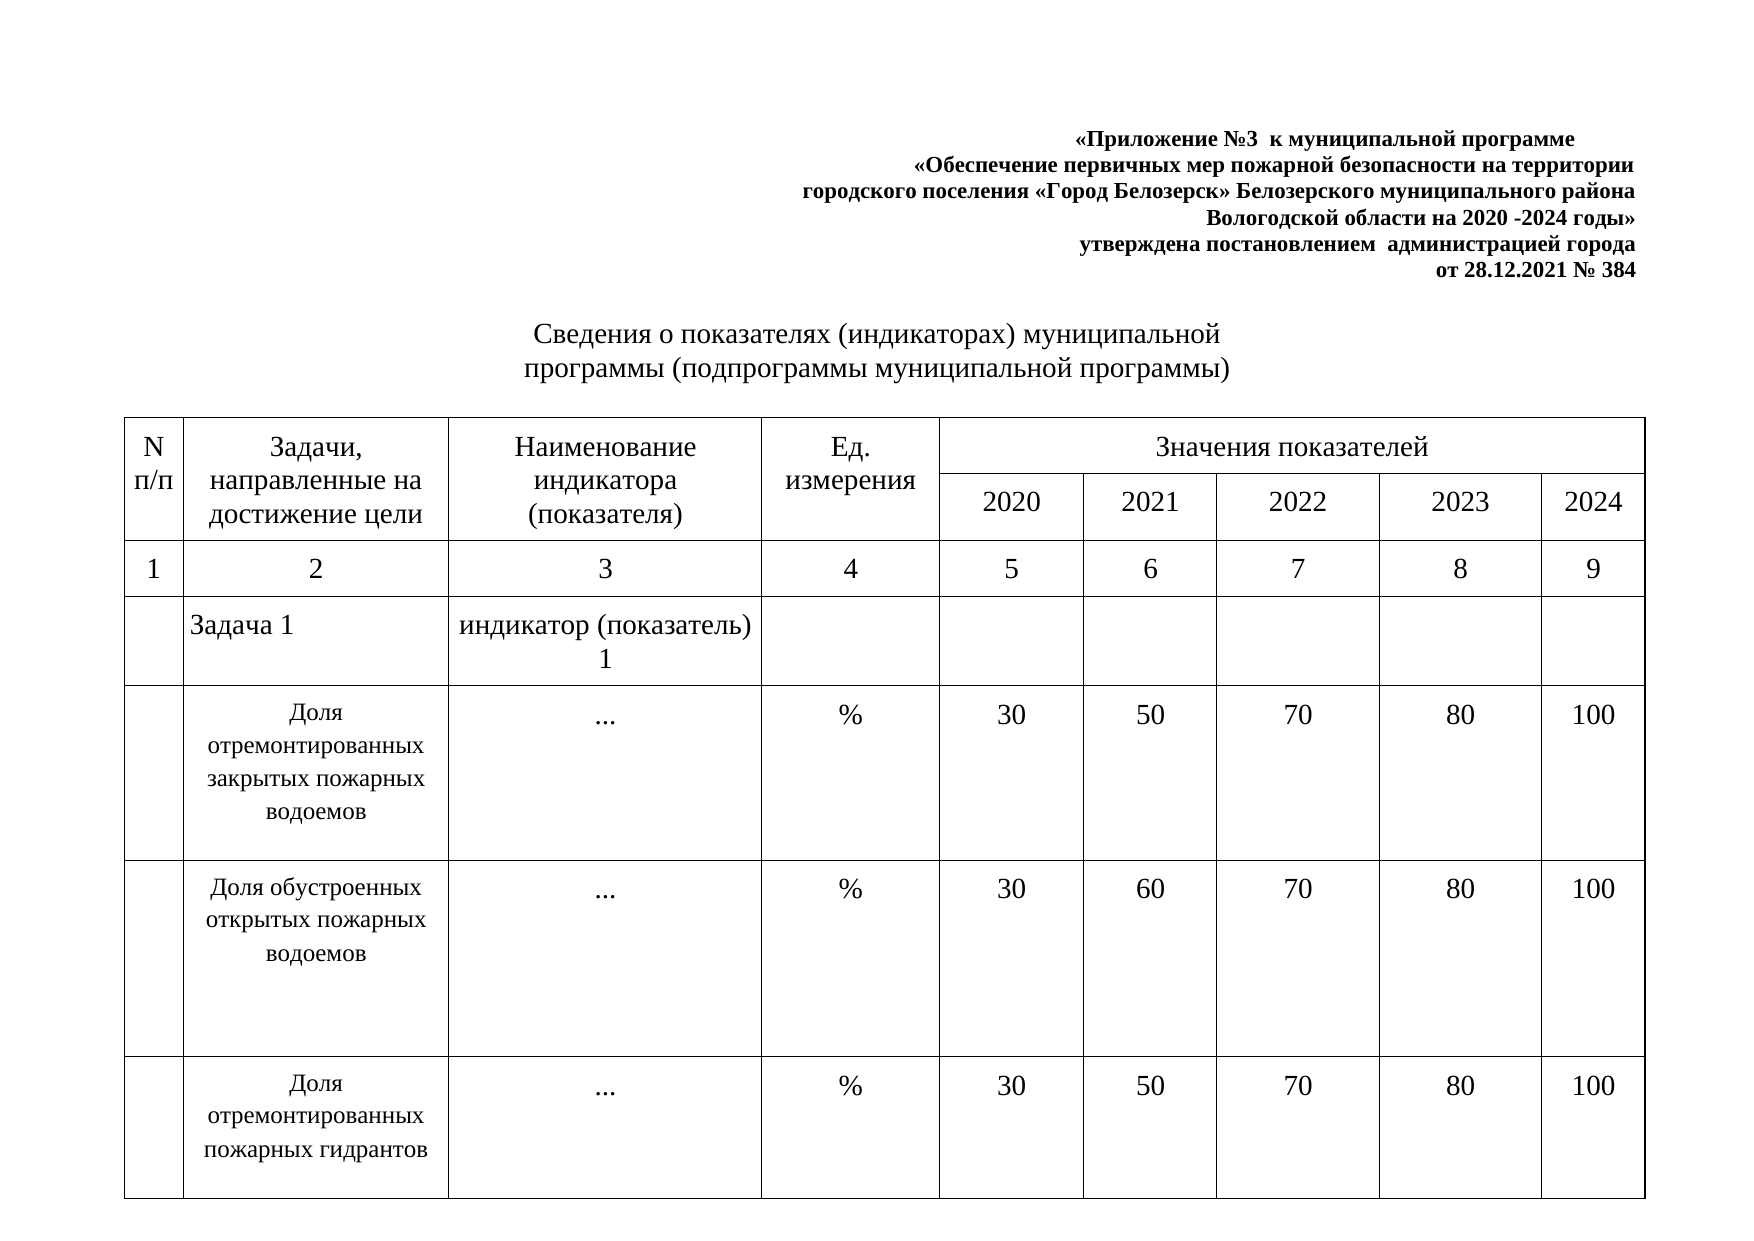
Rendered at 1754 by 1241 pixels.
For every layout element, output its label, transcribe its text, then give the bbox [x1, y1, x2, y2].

table_cell 60 [1084, 861, 1216, 1056]
table_cell 3 [449, 541, 761, 596]
table_cell 80 [1380, 861, 1541, 1056]
table_cell 30 [940, 686, 1083, 860]
table_cell [125, 686, 183, 860]
text Вологодской области на 2020 -2024 годы» [118, 204, 1636, 230]
table_cell 1 [125, 541, 183, 596]
table_cell 4 [762, 541, 939, 596]
table_cell 9 [1542, 541, 1644, 596]
table_cell ... [449, 686, 761, 860]
table_cell 30 [940, 861, 1083, 1056]
table_cell [125, 861, 183, 1056]
table_cell 70 [1217, 861, 1379, 1056]
table_cell 80 [1380, 1057, 1541, 1198]
table_cell 2 [184, 541, 448, 596]
table_cell Доля обустроенных открытых пожарных водоемов [184, 861, 448, 1056]
table_cell 80 [1380, 686, 1541, 860]
text утверждена постановлением администрацией города [118, 230, 1636, 256]
table_header Наименование индикатора (показателя) [449, 418, 761, 540]
table_cell [762, 597, 939, 685]
table_cell 2024 [1542, 474, 1644, 540]
table_cell [125, 1057, 183, 1198]
table_cell [1084, 597, 1216, 685]
table_cell 8 [1380, 541, 1541, 596]
text программы (подпрограммы муниципальной программы) [118, 350, 1636, 383]
table_cell 2023 [1380, 474, 1541, 540]
table_cell Доля отремонтированных пожарных гидрантов [184, 1057, 448, 1198]
table_cell 2021 [1084, 474, 1216, 540]
text «Приложение №3 к муниципальной программе [118, 125, 1636, 151]
table_cell Задача 1 [184, 597, 448, 685]
table_cell 50 [1084, 686, 1216, 860]
table_cell 70 [1217, 686, 1379, 860]
table_cell 2022 [1217, 474, 1379, 540]
table_cell ... [449, 1057, 761, 1198]
text от 28.12.2021 № 384 [118, 256, 1636, 283]
table_header Ед. измерения [762, 418, 939, 540]
table_cell 30 [940, 1057, 1083, 1198]
table_cell % [762, 1057, 939, 1198]
table_cell 2020 [940, 474, 1083, 540]
table_cell % [762, 861, 939, 1056]
text «Обеспечение первичных мер пожарной безопасности на территории [118, 151, 1636, 177]
table_cell 6 [1084, 541, 1216, 596]
table_cell Доля отремонтированных закрытых пожарных водоемов [184, 686, 448, 860]
text городского поселения «Город Белозерск» Белозерского муниципального района [118, 177, 1636, 204]
table_cell % [762, 686, 939, 860]
table_header N п/п [125, 418, 183, 540]
table_cell 100 [1542, 861, 1644, 1056]
table_cell [125, 597, 183, 685]
table_cell индикатор (показатель) 1 [449, 597, 761, 685]
table_cell 70 [1217, 1057, 1379, 1198]
table_cell 5 [940, 541, 1083, 596]
table_header Значения показателей [940, 418, 1644, 473]
table_cell 7 [1217, 541, 1379, 596]
table_cell 50 [1084, 1057, 1216, 1198]
table_cell 100 [1542, 686, 1644, 860]
table_cell [940, 597, 1083, 685]
text Сведения о показателях (индикаторах) муниципальной [118, 316, 1636, 350]
table_cell [1217, 597, 1379, 685]
table_cell 100 [1542, 1057, 1644, 1198]
table_cell [1380, 597, 1541, 685]
table_header Задачи, направленные на достижение цели [184, 418, 448, 540]
table_cell ... [449, 861, 761, 1056]
table_cell [1542, 597, 1644, 685]
